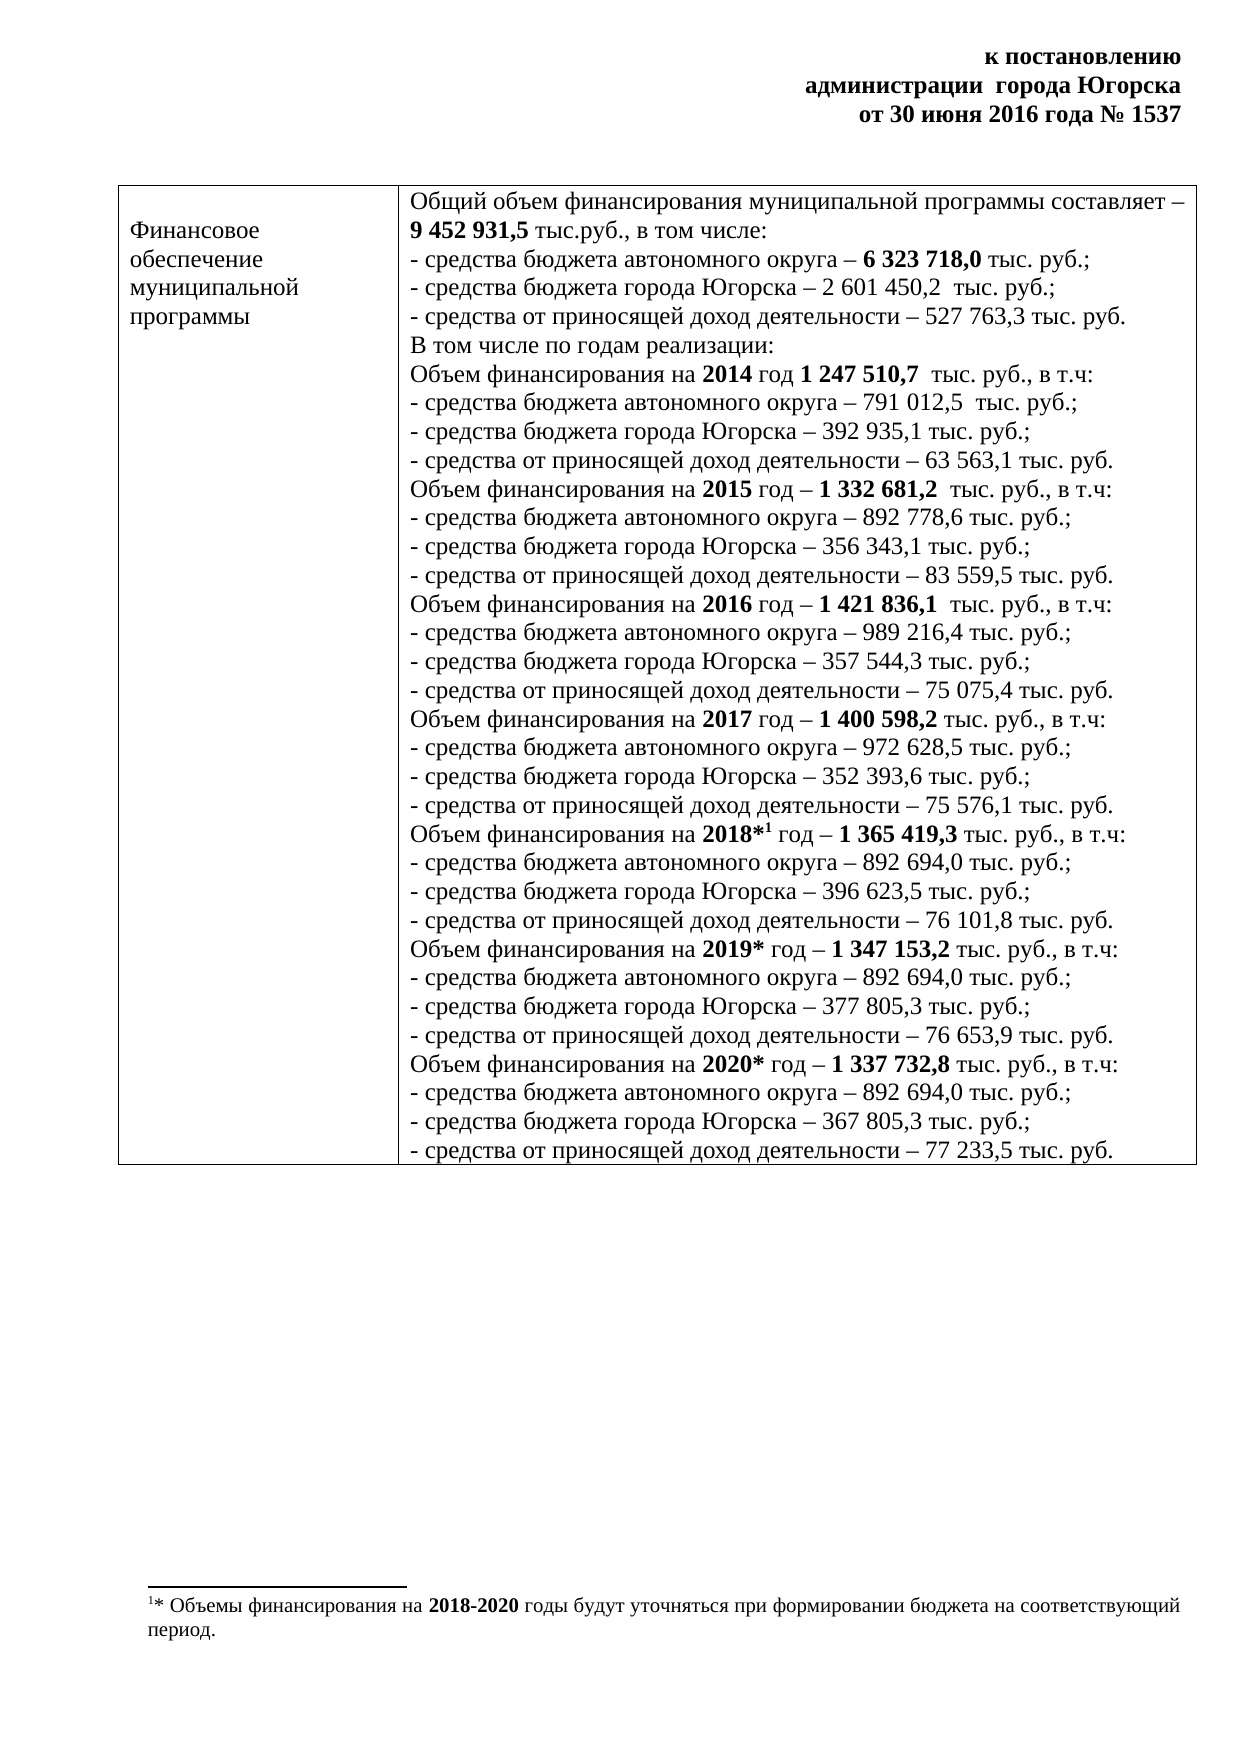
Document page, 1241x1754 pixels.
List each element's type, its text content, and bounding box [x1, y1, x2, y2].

text администрации города Югорска [148, 70, 1181, 99]
text к постановлению [148, 41, 1181, 70]
table_header Финансовое обеспечение муниципальной программы [119, 186, 398, 1164]
table_header Общий объем финансирования муниципальной программы составляет – 9 452 931,5 тыс.руб., в том числе: - средства бюджета автономного округа – 6 323 718,0 тыс. руб.; - средства бюджета города Югорска – 2 601 450,2 тыс. руб.; - средства от приносящей доход деятельности – 527 763,3 тыс. руб. В том числе по годам реализации: Объем финансирования на 2014 год 1 247 510,7 тыс. руб., в т.ч: - средства бюджета автономного округа – 791 012,5 тыс. руб.; - средства бюджета города Югорска – 392 935,1 тыс. руб.; - средства от приносящей доход деятельности – 63 563,1 тыс. руб. Объем финансирования на 2015 год – 1 332 681,2 тыс. руб., в т.ч: - средства бюджета автономного округа – 892 778,6 тыс. руб.; - средства бюджета города Югорска – 356 343,1 тыс. руб.; - средства от приносящей доход деятельности – 83 559,5 тыс. руб. Объем финансирования на 2016 год – 1 421 836,1 тыс. руб., в т.ч: - средства бюджета автономного округа – 989 216,4 тыс. руб.; - средства бюджета города Югорска – 357 544,3 тыс. руб.; - средства от приносящей доход деятельности – 75 075,4 тыс. руб. Объем финансирования на 2017 год – 1 400 598,2 тыс. руб., в т.ч: - средства бюджета автономного округа – 972 628,5 тыс. руб.; - средства бюджета города Югорска – 352 393,6 тыс. руб.; - средства от приносящей доход деятельности – 75 576,1 тыс. руб. Объем финансирования на 2018* год – 1 365 419,3 тыс. руб., в т.ч: - средства бюджета автономного округа – 892 694,0 тыс. руб.; - средства бюджета города Югорска – 396 623,5 тыс. руб.; - средства от приносящей доход деятельности – 76 101,8 тыс. руб. Объем финансирования на 2019* год – 1 347 153,2 тыс. руб., в т.ч: - средства бюджета автономного округа – 892 694,0 тыс. руб.; - средства бюджета города Югорска – 377 805,3 тыс. руб.; - средства от приносящей доход деятельности – 76 653,9 тыс. руб. Объем финансирования на 2020* год – 1 337 732,8 тыс. руб., в т.ч: - средства бюджета автономного округа – 892 694,0 тыс. руб.; - средства бюджета города Югорска – 367 805,3 тыс. руб.; - средства от приносящей доход деятельности – 77 233,5 тыс. руб. [399, 186, 1196, 1164]
text от 30 июня 2016 года № 1537 [148, 99, 1181, 128]
